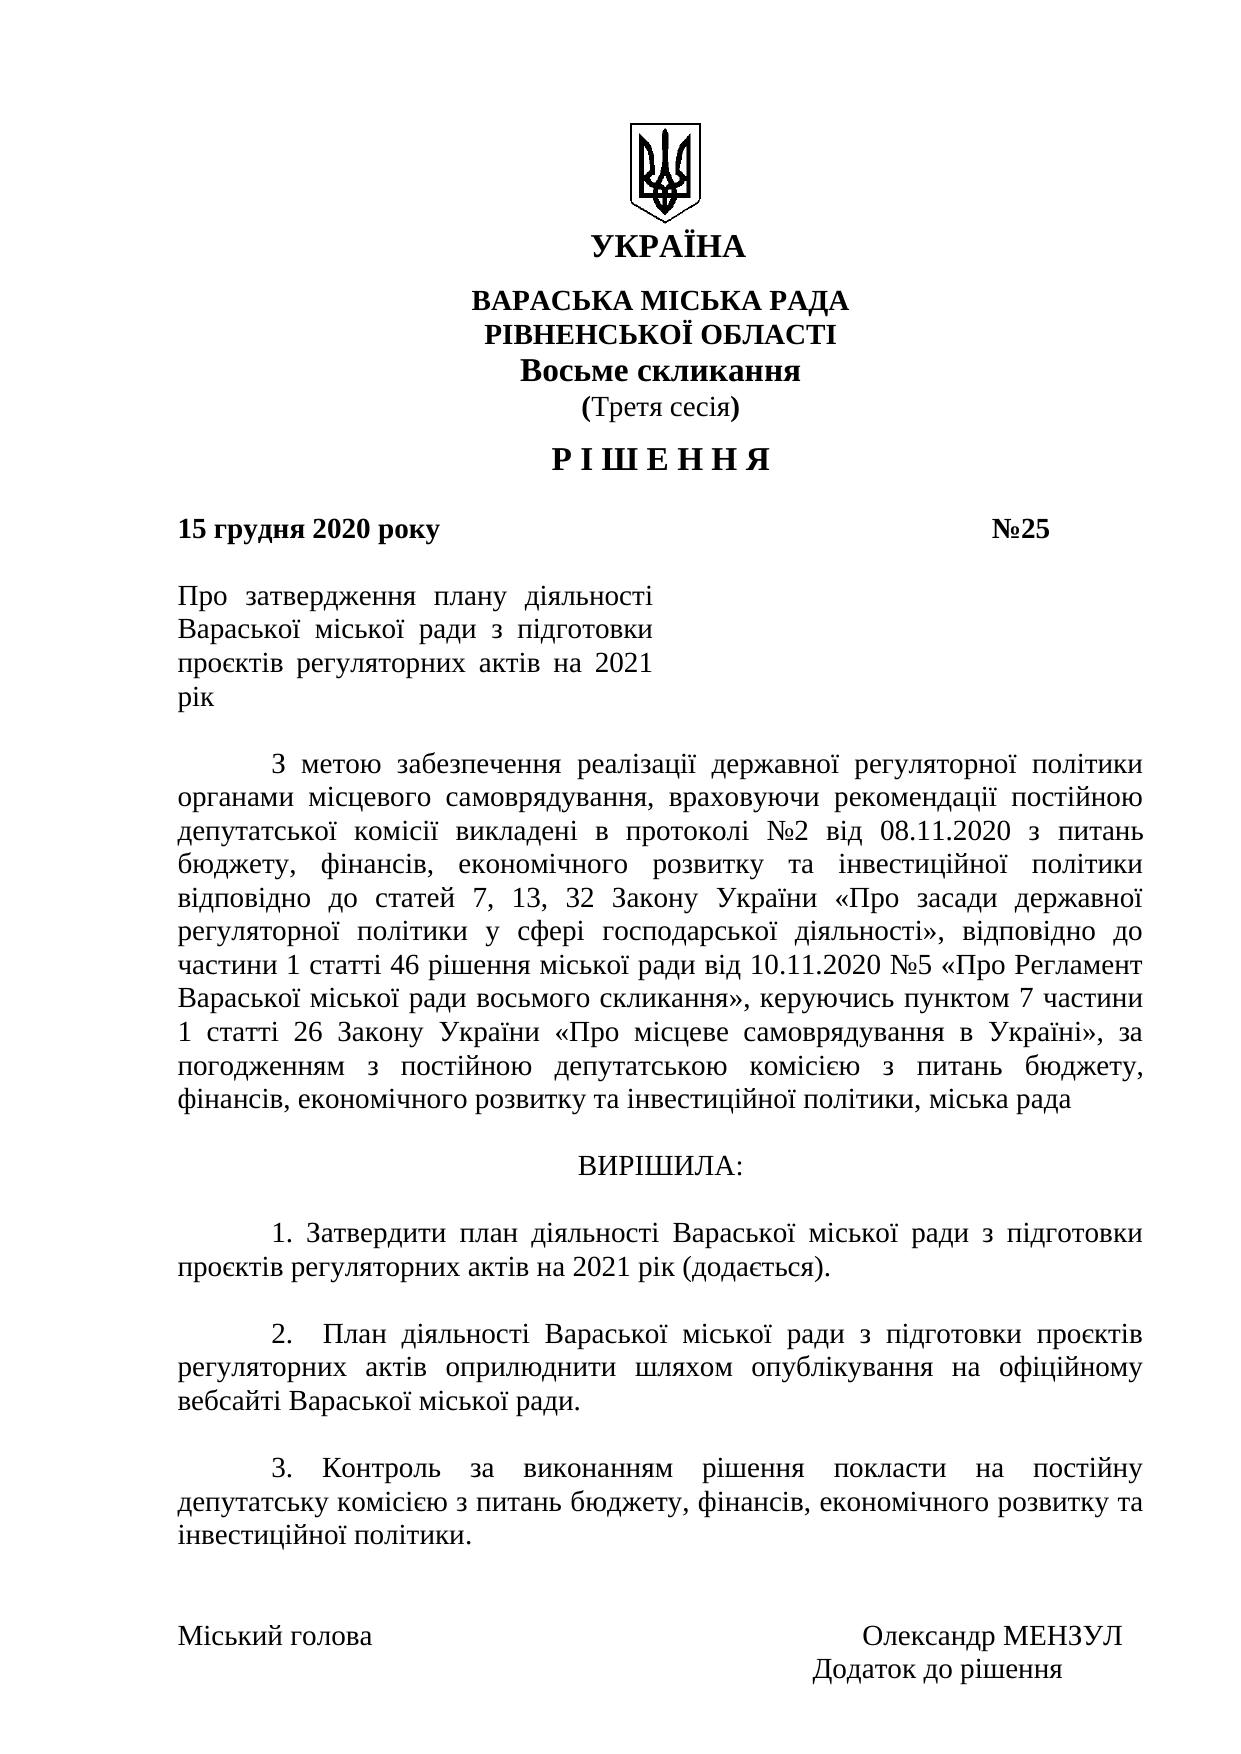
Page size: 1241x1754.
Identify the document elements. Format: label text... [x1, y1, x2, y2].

text 3. Контроль за виконанням рішення покласти на постійну депутатську комісією з питань бюджету, фінансів, економічного розвитку та інвестиційної політики. [177, 1450, 1144, 1551]
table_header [801, 1651, 1144, 1698]
text Міський голова Олександр МЕНЗУЛ [177, 1618, 1144, 1651]
text 15 грудня 2020 року №25 [177, 511, 1144, 544]
text 1. Затвердити план діяльності Вараської міської ради з підготовки проєктів регуляторних актів на 2021 рік (додається). [177, 1215, 1144, 1282]
text (Третя сесія) [177, 389, 1144, 422]
text ВИРІШИЛА: [177, 1148, 1144, 1182]
text УКРАЇНА [177, 226, 1133, 264]
text ВАРАСЬКА МІСЬКА РАДА [177, 283, 1144, 317]
text Р І Ш Е Н Н Я [177, 439, 1144, 477]
subtitle РІВНЕНСЬКОЇ ОБЛАСТІ [177, 317, 1144, 351]
text 2. План діяльності Вараської міської ради з підготовки проєктів регуляторних актів оприлюднити шляхом опублікування на офіційному вебсайті Вараської міської ради. [177, 1316, 1144, 1417]
table_header Про затвердження плану діяльності Вараської міської ради з підготовки проєктів регуляторних актів на 2021 рік [166, 578, 664, 712]
text З метою забезпечення реалізації державної регуляторної політики органами місцевого самоврядування, враховуючи рекомендації постійною депутатської комісії викладені в протоколі №2 від 08.11.2020 з питань бюджету, фінансів, економічного розвитку та інвестиційної політики відповідно до статей 7, 13, 32 Закону України «Про засади державної регуляторної політики у сфері господарської діяльності», відповідно до частини 1 статті 46 рішення міської ради від 10.11.2020 №5 «Про Регламент Вараської міської ради восьмого скликання», керуючись пунктом 7 частини 1 статті 26 Закону України «Про місцеве самоврядування в Україні», за погодженням з постійною депутатською комісією з питань бюджету, фінансів, економічного розвитку та інвестиційної політики, міська рада [177, 746, 1144, 1115]
text Восьме скликання [177, 351, 1144, 389]
picture [625, 118, 702, 226]
